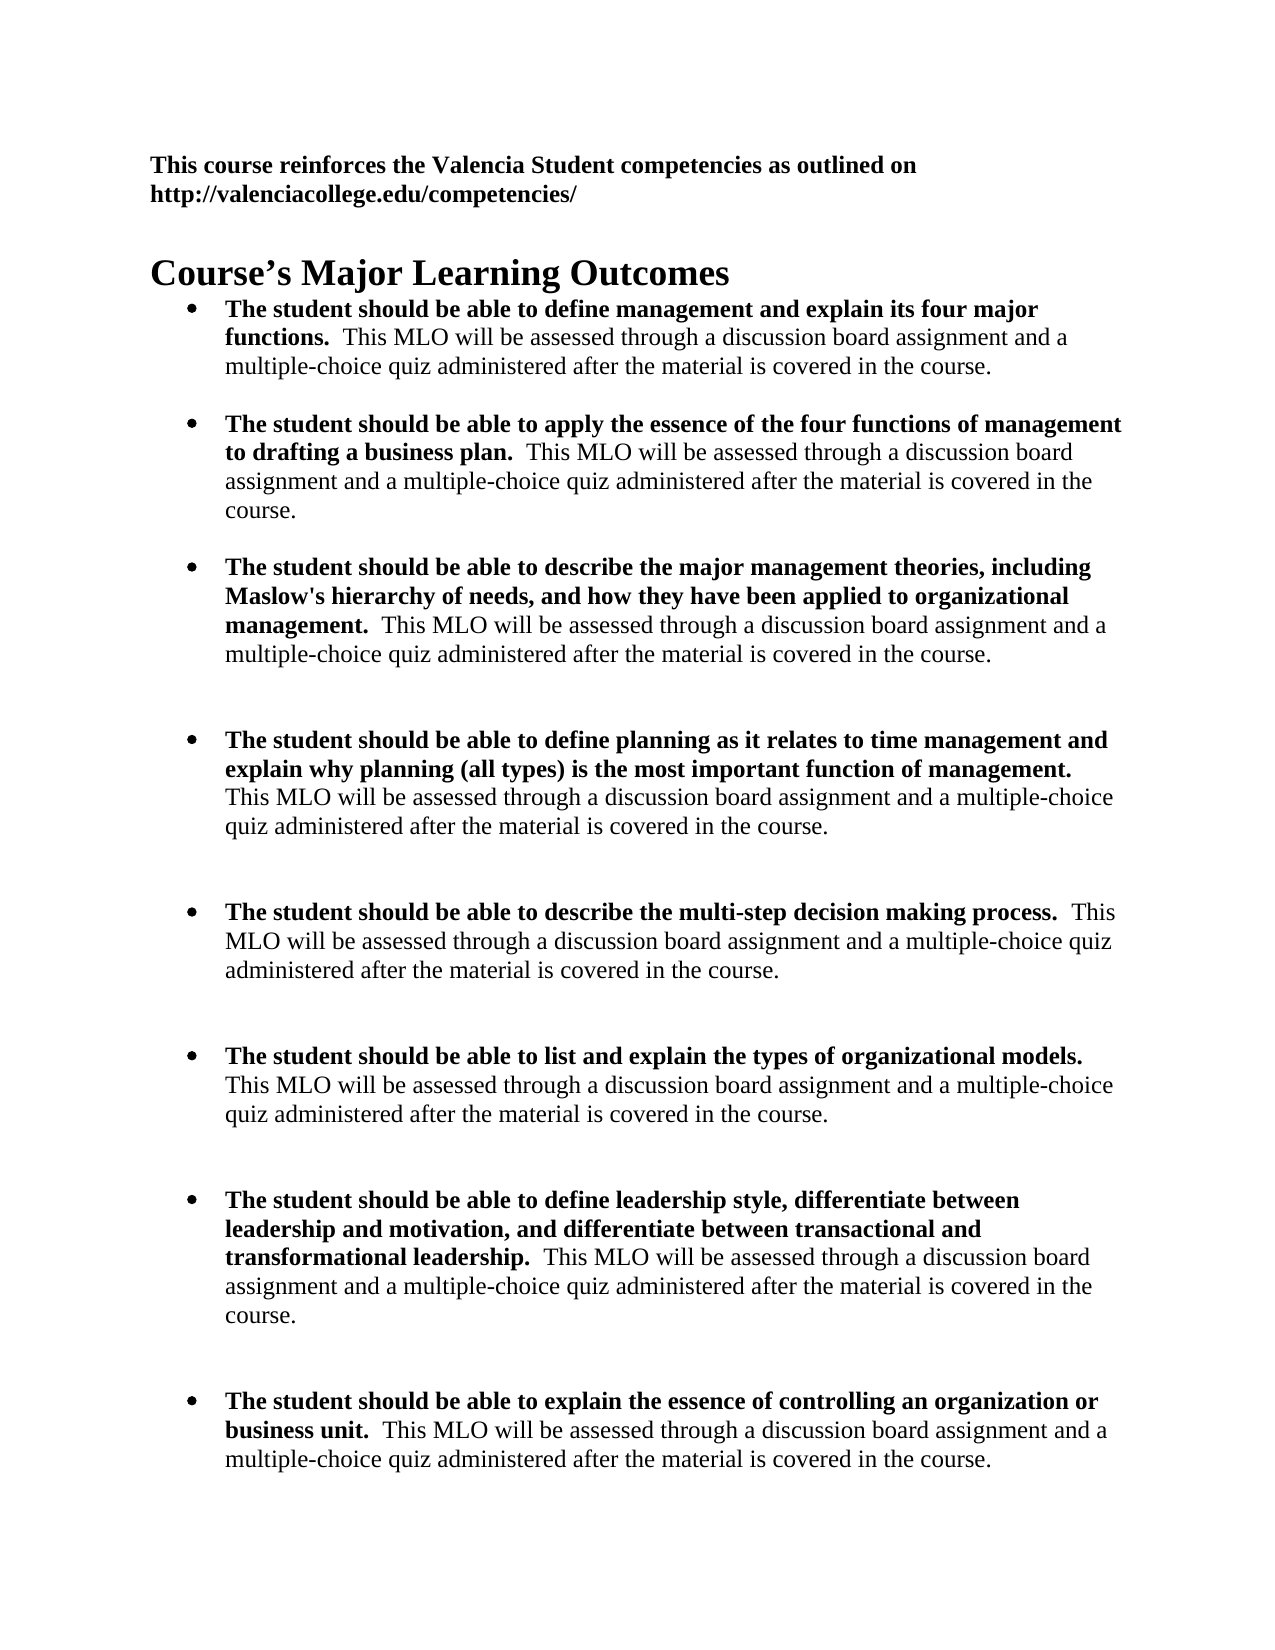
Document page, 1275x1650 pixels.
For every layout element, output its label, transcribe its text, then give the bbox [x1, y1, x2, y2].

list The student should be able to list and explain the types of organizational models. This MLO will be assessed through a discussion board assignment and a multiple-choice quiz administered after the material is covered in the course. [187, 1041, 1125, 1127]
list The student should be able to describe the major management theories, including Maslow's hierarchy of needs, and how they have been applied to organizational management. This MLO will be assessed through a discussion board assignment and a multiple-choice quiz administered after the material is covered in the course. [187, 552, 1125, 667]
text Course’s Major Learning Outcomes [150, 251, 1125, 294]
list The student should be able to describe the multi-step decision making process. This MLO will be assessed through a discussion board assignment and a multiple-choice quiz administered after the material is covered in the course. [187, 897, 1125, 984]
list The student should be able to explain the essence of controlling an organization or business unit. This MLO will be assessed through a discussion board assignment and a multiple-choice quiz administered after the material is covered in the course. [187, 1386, 1125, 1472]
list The student should be able to define management and explain its four major functions. This MLO will be assessed through a discussion board assignment and a multiple-choice quiz administered after the material is covered in the course. [187, 294, 1125, 380]
text This course reinforces the Valencia Student competencies as outlined on http://valenciacollege.edu/competencies/ [150, 150, 1125, 207]
list The student should be able to apply the essence of the four functions of management to drafting a business plan. This MLO will be assessed through a discussion board assignment and a multiple-choice quiz administered after the material is covered in the course. [187, 409, 1125, 524]
list The student should be able to define leadership style, differentiate between leadership and motivation, and differentiate between transactional and transformational leadership. This MLO will be assessed through a discussion board assignment and a multiple-choice quiz administered after the material is covered in the course. [187, 1185, 1125, 1329]
list The student should be able to define planning as it relates to time management and explain why planning (all types) is the most important function of management. This MLO will be assessed through a discussion board assignment and a multiple-choice quiz administered after the material is covered in the course. [187, 725, 1125, 840]
